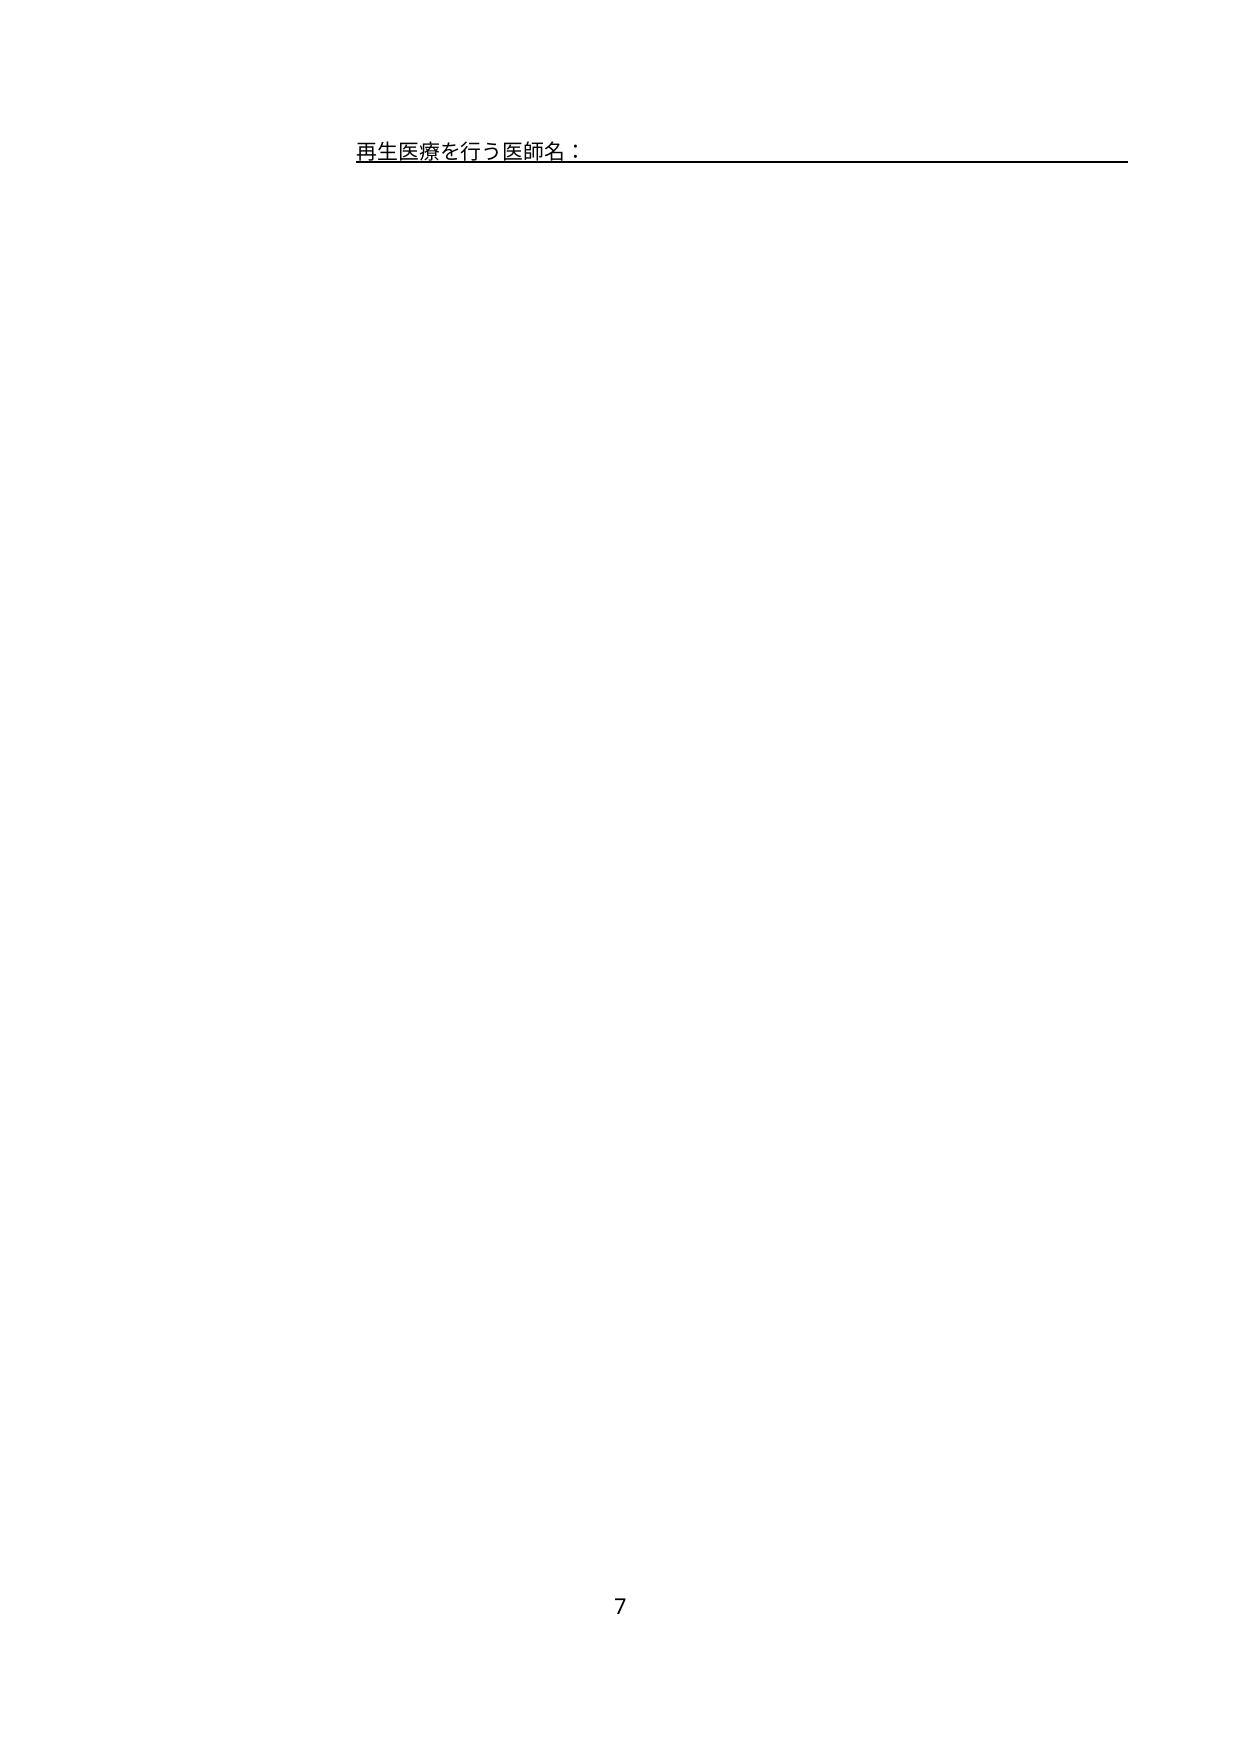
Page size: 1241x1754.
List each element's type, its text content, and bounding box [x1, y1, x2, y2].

text 再生医療を行う医師名： [106, 131, 1134, 169]
